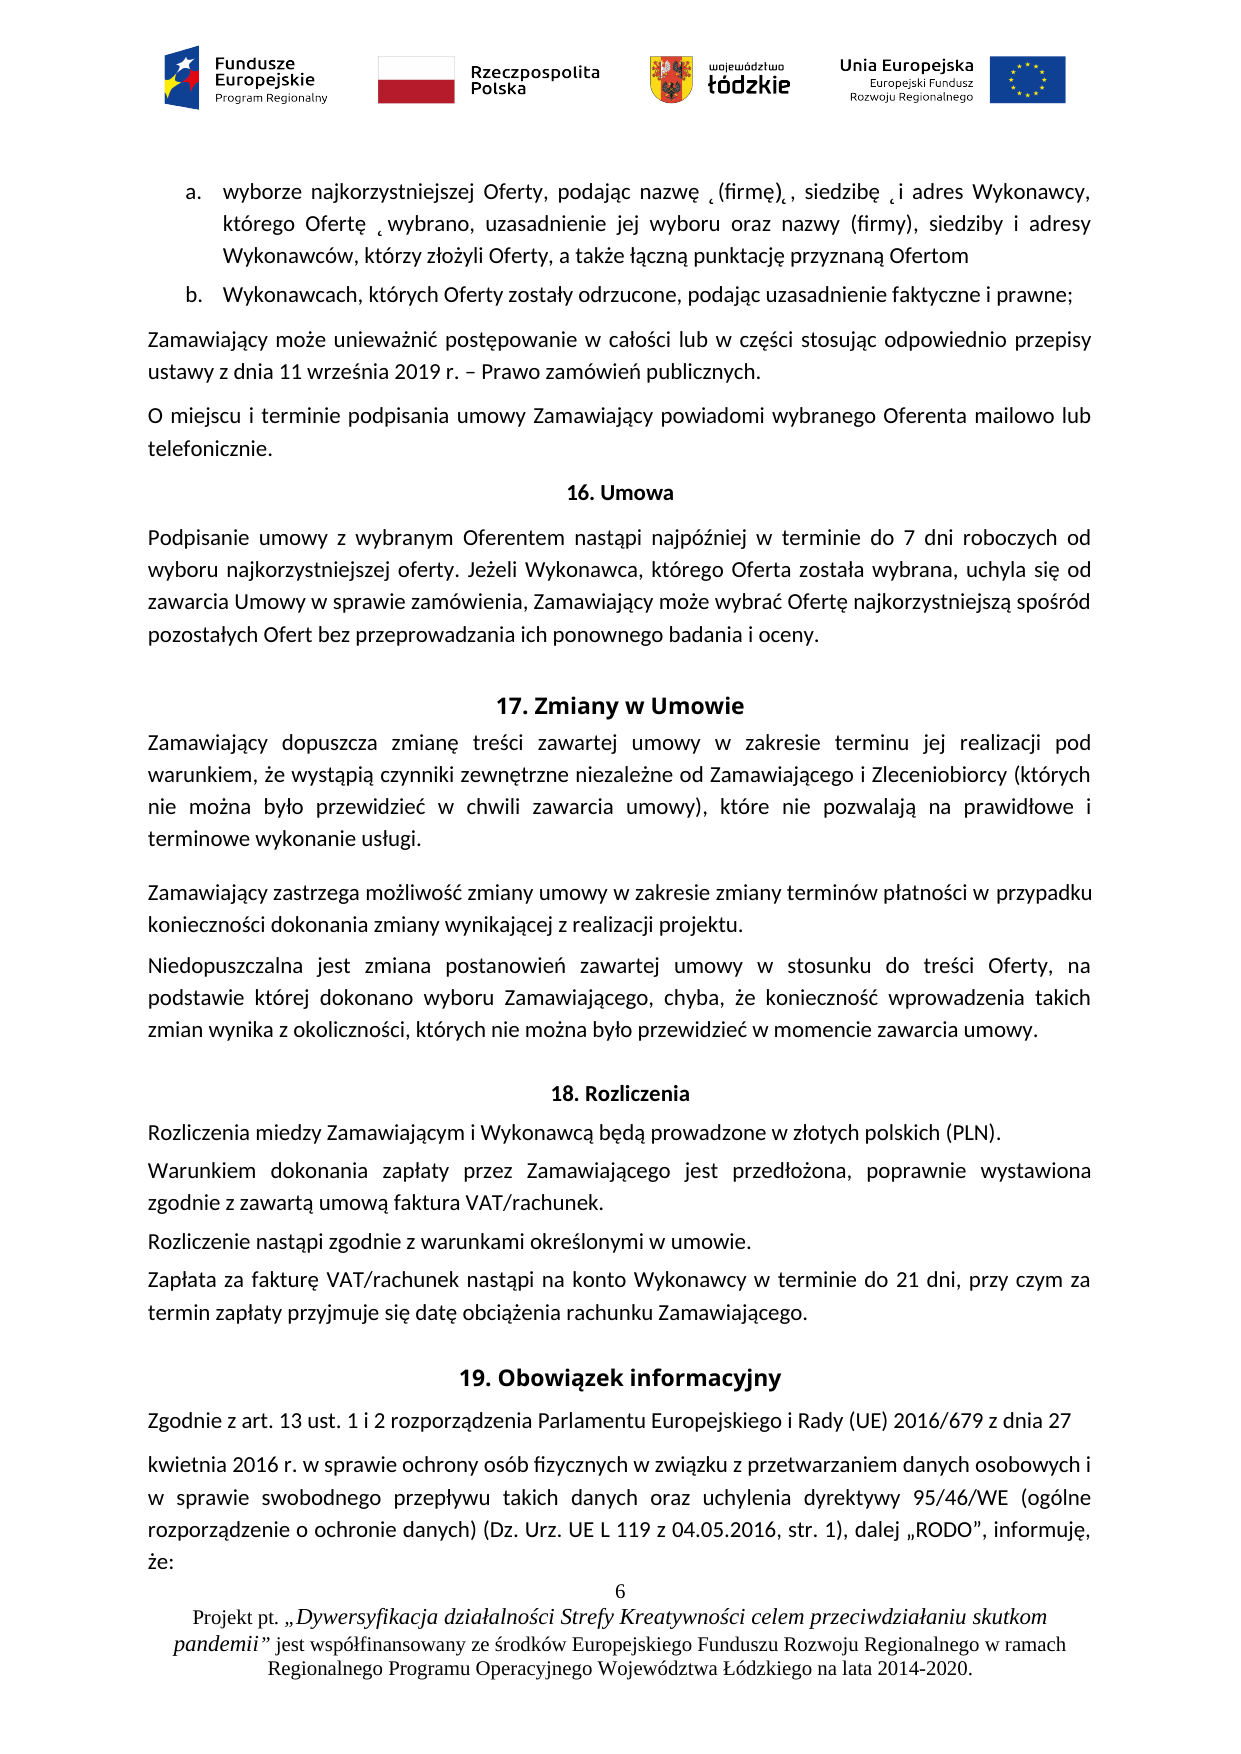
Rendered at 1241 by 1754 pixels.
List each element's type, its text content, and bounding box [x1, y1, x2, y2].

text Niedopuszczalna jest zmiana postanowień zawartej umowy w stosunku do treści Oferty, na podstawie której dokonano wyboru Zamawiającego, chyba, że konieczność wprowadzenia takich zmian wynika z okoliczności, których nie można było przewidzieć w momencie zawarcia umowy. [148, 951, 1093, 1043]
text Rozliczenia miedzy Zamawiającym i Wykonawcą będą prowadzone w złotych polskich (PLN). [148, 1118, 1093, 1146]
text 16. Umowa [148, 478, 1093, 506]
picture [147, 29, 1083, 126]
text 18. Rozliczenia [148, 1079, 1093, 1107]
text O miejscu i terminie podpisania umowy Zamawiający powiadomi wybranego Oferenta mailowo lub telefonicznie. [148, 402, 1093, 462]
list Wykonawcach, których Oferty zostały odrzucone, podając uzasadnienie faktyczne i prawne; [185, 280, 1093, 308]
list wyborze najkorzystniejszej Oferty, podając nazwę ̨ (firmę)̨ , siedzibę ̨ i adres Wykonawcy, którego Ofertę ̨ wybrano, uzasadnienie jej wyboru oraz nazwy (firmy), siedziby i adresy Wykonawców, którzy złożyli Oferty, a także łączną punktację przyznaną Ofertom [185, 177, 1093, 269]
text 19. Obowiązek informacyjny [148, 1362, 1093, 1393]
text Zgodnie z art. 13 ust. 1 i 2 rozporządzenia Parlamentu Europejskiego i Rady (UE) 2016/679 z dnia 27 [148, 1406, 1093, 1434]
text Warunkiem dokonania zapłaty przez Zamawiającego jest przedłożona, poprawnie wystawiona zgodnie z zawartą umową faktura VAT/rachunek. [148, 1156, 1093, 1217]
text Zamawiający dopuszcza zmianę treści zawartej umowy w zakresie terminu jej realizacji pod warunkiem, że wystąpią czynniki zewnętrzne niezależne od Zamawiającego i Zleceniobiorcy (których nie można było przewidzieć w chwili zawarcia umowy), które nie pozwalają na prawidłowe i terminowe wykonanie usługi. [148, 728, 1093, 852]
text kwietnia 2016 r. w sprawie ochrony osób fizycznych w związku z przetwarzaniem danych osobowych i w sprawie swobodnego przepływu takich danych oraz uchylenia dyrektywy 95/46/WE (ogólne rozporządzenie o ochronie danych) (Dz. Urz. UE L 119 z 04.05.2016, str. 1), dalej „RODO”, informuję, że: [148, 1450, 1093, 1575]
text 17. Zmiany w Umowie [148, 690, 1093, 722]
text Podpisanie umowy z wybranym Oferentem nastąpi najpóźniej w terminie do 7 dni roboczych od wyboru najkorzystniejszej oferty. Jeżeli Wykonawca, którego Oferta została wybrana, uchyla się od zawarcia Umowy w sprawie zamówienia, Zamawiający może wybrać Ofertę najkorzystniejszą spośród pozostałych Ofert bez przeprowadzania ich ponownego badania i oceny. [148, 523, 1093, 648]
text Rozliczenie nastąpi zgodnie z warunkami określonymi w umowie. [148, 1227, 1093, 1255]
text Zamawiający zastrzega możliwość zmiany umowy w zakresie zmiany terminów płatności w przypadku konieczności dokonania zmiany wynikającej z realizacji projektu. [148, 878, 1093, 938]
text Zapłata za fakturę VAT/rachunek nastąpi na konto Wykonawcy w terminie do 21 dni, przy czym za termin zapłaty przyjmuje się datę obciążenia rachunku Zamawiającego. [148, 1265, 1093, 1326]
text Zamawiający może unieważnić postępowanie w całości lub w części stosując odpowiednio przepisy ustawy z dnia 11 września 2019 r. – Prawo zamówień publicznych. [148, 325, 1093, 385]
